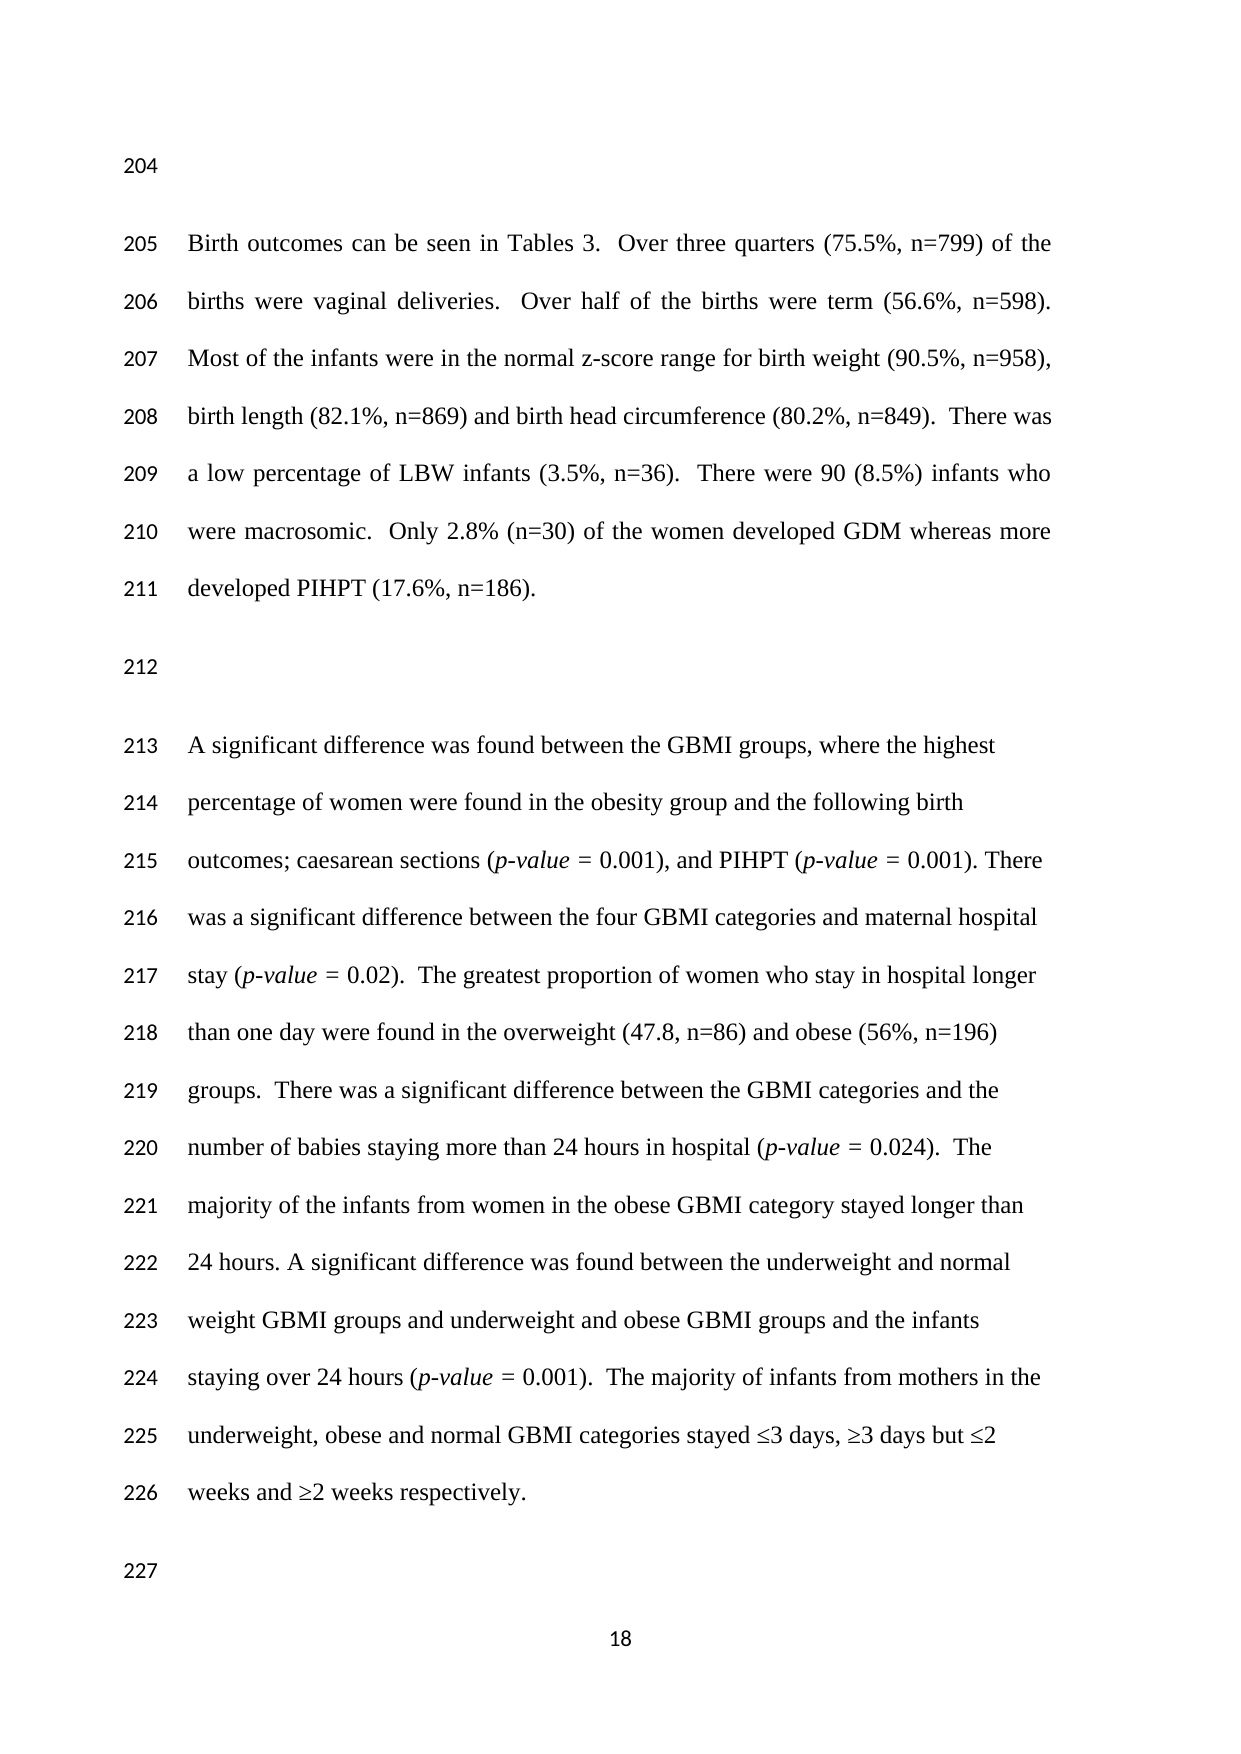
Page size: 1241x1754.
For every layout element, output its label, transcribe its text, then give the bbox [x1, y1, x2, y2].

text A significant difference was found between the GBMI groups, where the highest percentage of women were found in the obesity group and the following birth outcomes; caesarean sections (p-value = 0.001), and PIHPT (p-value = 0.001). There was a significant difference between the four GBMI categories and maternal hospital stay (p-value = 0.02). The greatest proportion of women who stay in hospital longer than one day were found in the overweight (47.8, n=86) and obese (56%, n=196) groups. There was a significant difference between the GBMI categories and the number of babies staying more than 24 hours in hospital (p-value = 0.024). The majority of the infants from women in the obese GBMI category stayed longer than 24 hours. A significant difference was found between the underweight and normal weight GBMI groups and underweight and obese GBMI groups and the infants staying over 24 hours (p-value = 0.001). The majority of infants from mothers in the underweight, obese and normal GBMI categories stayed ≤3 days, ≥3 days but ≤2 weeks and ≥2 weeks respectively. [187, 730, 1053, 1506]
text Birth outcomes can be seen in Tables 3. Over three quarters (75.5%, n=799) of the births were vaginal deliveries. Over half of the births were term (56.6%, n=598). Most of the infants were in the normal z-score range for birth weight (90.5%, n=958), birth length (82.1%, n=869) and birth head circumference (80.2%, n=849). There was a low percentage of LBW infants (3.5%, n=36). There were 90 (8.5%) infants who were macrosomic. Only 2.8% (n=30) of the women developed GDM whereas more developed PIHPT (17.6%, n=186). [187, 228, 1053, 602]
